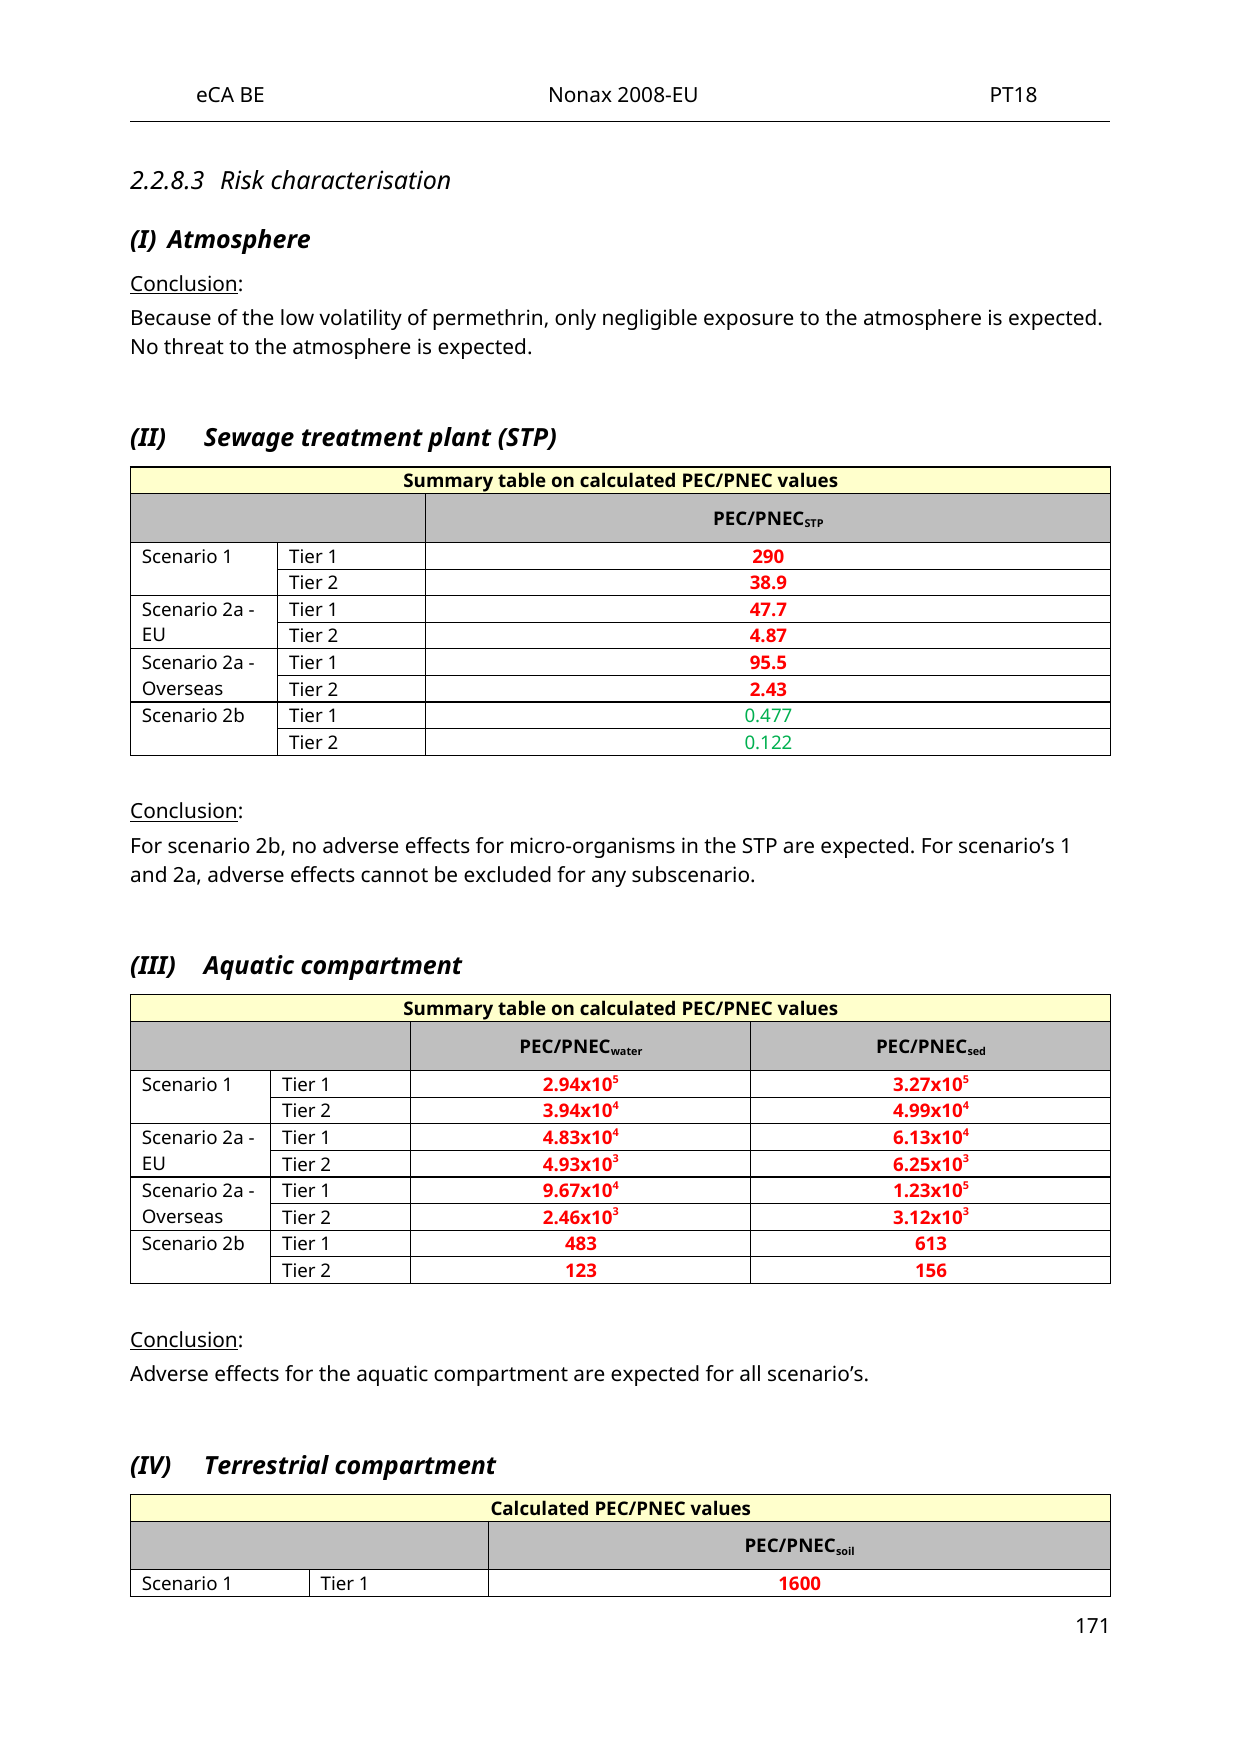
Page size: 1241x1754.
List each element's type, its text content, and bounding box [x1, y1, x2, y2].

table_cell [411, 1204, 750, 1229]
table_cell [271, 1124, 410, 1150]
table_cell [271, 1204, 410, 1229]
text Conclusion: [130, 797, 1110, 825]
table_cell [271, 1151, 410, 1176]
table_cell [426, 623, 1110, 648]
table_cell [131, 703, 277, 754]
subtitle Sewage treatment plant (STP) [130, 420, 1110, 454]
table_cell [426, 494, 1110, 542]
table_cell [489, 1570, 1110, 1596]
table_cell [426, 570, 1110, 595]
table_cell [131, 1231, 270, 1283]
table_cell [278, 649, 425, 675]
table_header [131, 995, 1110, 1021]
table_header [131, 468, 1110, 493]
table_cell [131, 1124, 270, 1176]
subtitle Risk characterisation [130, 163, 1110, 197]
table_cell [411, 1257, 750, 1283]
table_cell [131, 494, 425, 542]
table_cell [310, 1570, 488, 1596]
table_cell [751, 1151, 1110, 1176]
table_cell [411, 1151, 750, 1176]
subtitle Terrestrial compartment [130, 1447, 1110, 1482]
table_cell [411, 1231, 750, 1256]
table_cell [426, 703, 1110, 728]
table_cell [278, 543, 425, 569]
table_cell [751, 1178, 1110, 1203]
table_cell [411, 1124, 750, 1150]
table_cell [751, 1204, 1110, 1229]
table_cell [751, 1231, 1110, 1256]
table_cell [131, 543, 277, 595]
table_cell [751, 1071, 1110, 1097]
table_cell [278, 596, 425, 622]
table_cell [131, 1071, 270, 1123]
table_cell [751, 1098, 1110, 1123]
text Adverse effects for the aquatic compartment are expected for all scenario’s. [130, 1359, 1110, 1388]
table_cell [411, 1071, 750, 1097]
text Conclusion: [130, 269, 1110, 297]
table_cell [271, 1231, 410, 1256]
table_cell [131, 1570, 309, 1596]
subtitle Atmosphere [130, 222, 1110, 256]
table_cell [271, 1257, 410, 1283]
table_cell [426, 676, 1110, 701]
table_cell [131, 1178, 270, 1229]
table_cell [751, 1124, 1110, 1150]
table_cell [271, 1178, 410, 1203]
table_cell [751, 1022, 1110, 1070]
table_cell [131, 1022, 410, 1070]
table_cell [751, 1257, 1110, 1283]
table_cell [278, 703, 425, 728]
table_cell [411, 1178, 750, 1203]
subtitle Aquatic compartment [130, 948, 1110, 982]
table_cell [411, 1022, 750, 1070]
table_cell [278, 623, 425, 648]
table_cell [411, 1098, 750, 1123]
text Conclusion: [130, 1325, 1110, 1353]
text For scenario 2b, no adverse effects for micro-organisms in the STP are expected. For scenario’s 1 and 2a, adverse effects cannot be excluded for any subscenario. [130, 831, 1110, 888]
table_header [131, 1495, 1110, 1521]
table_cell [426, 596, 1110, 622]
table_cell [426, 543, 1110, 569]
text Because of the low volatility of permethrin, only negligible exposure to the atmosphere is expected. No threat to the atmosphere is expected. [130, 303, 1110, 360]
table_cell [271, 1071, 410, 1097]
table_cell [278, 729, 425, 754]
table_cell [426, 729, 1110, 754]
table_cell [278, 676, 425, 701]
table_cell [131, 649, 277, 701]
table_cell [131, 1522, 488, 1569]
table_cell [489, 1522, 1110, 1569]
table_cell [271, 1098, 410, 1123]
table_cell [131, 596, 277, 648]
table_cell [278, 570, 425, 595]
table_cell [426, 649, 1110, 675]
